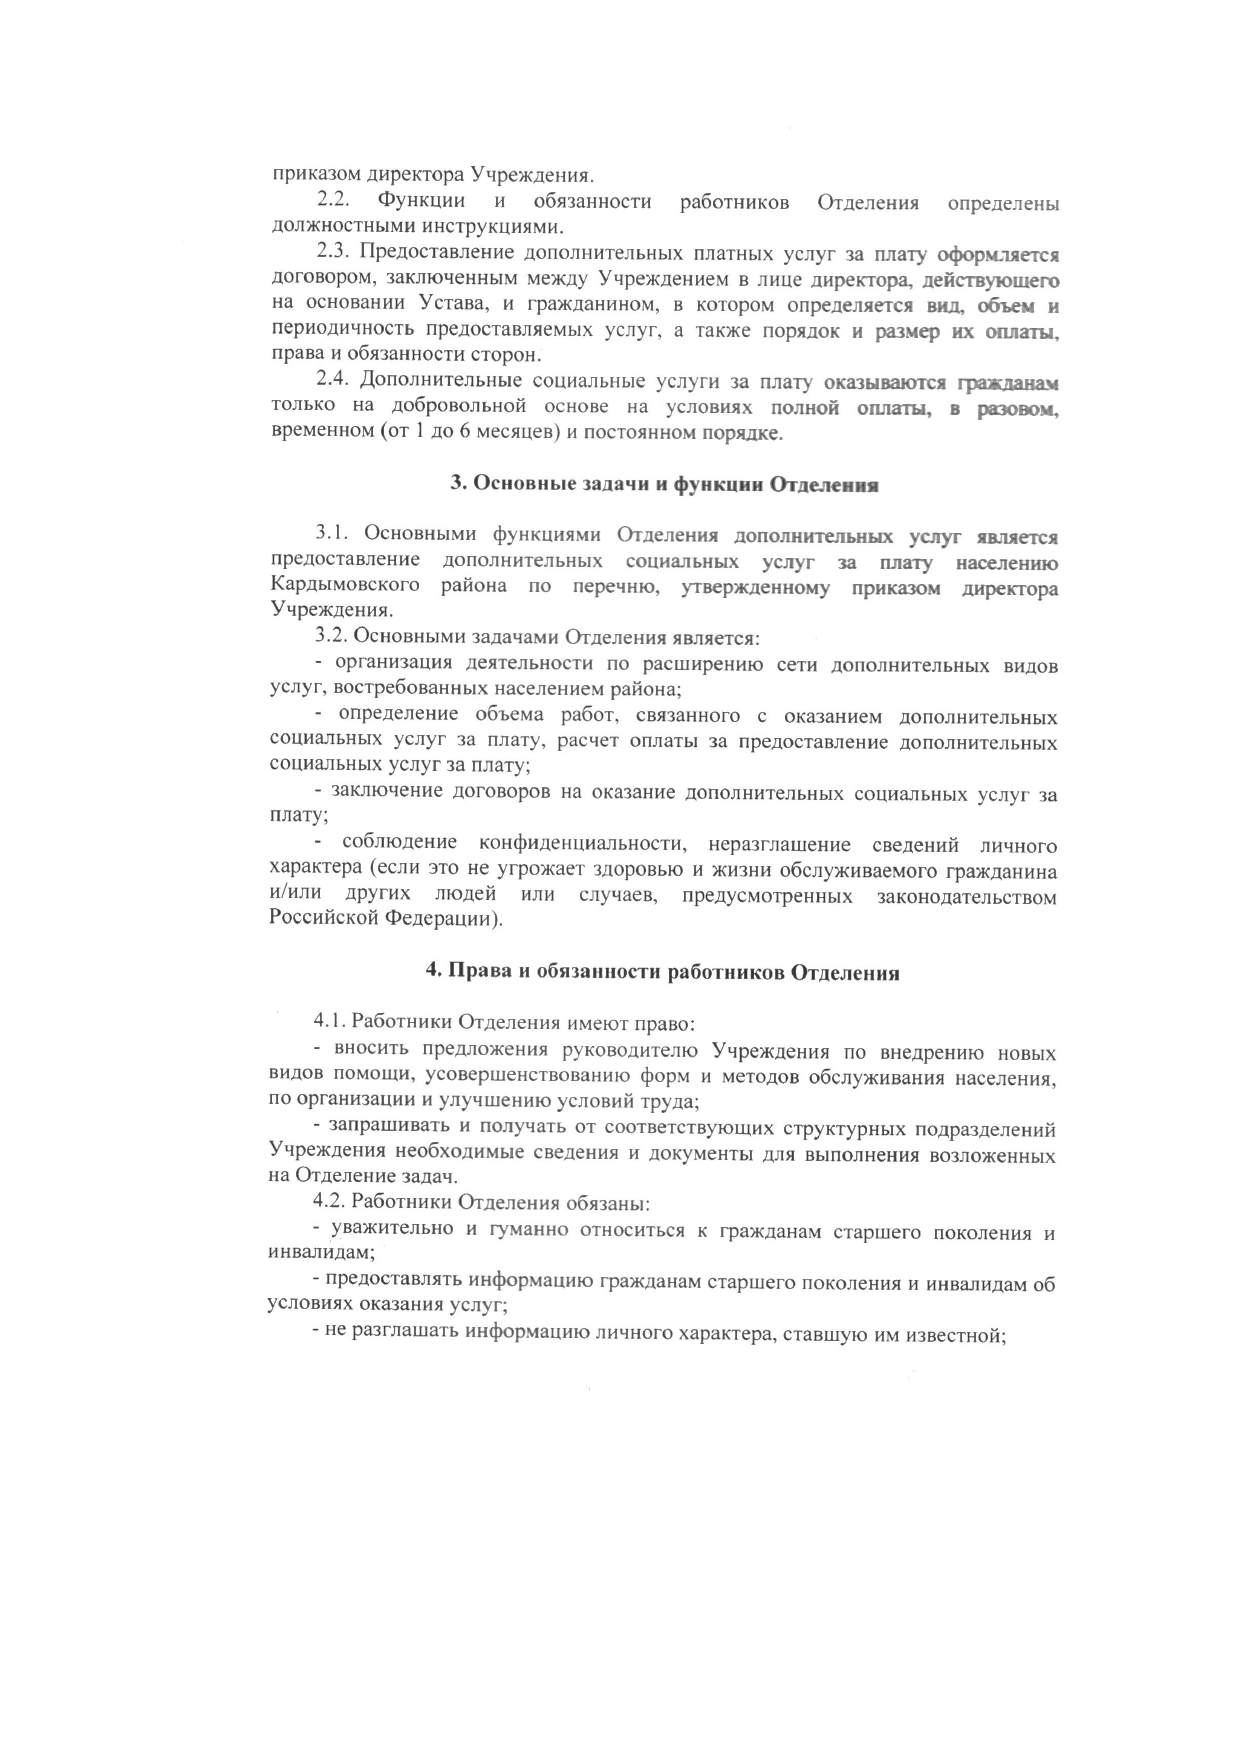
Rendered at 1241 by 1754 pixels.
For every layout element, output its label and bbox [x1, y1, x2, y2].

picture [177, 118, 1110, 1448]
